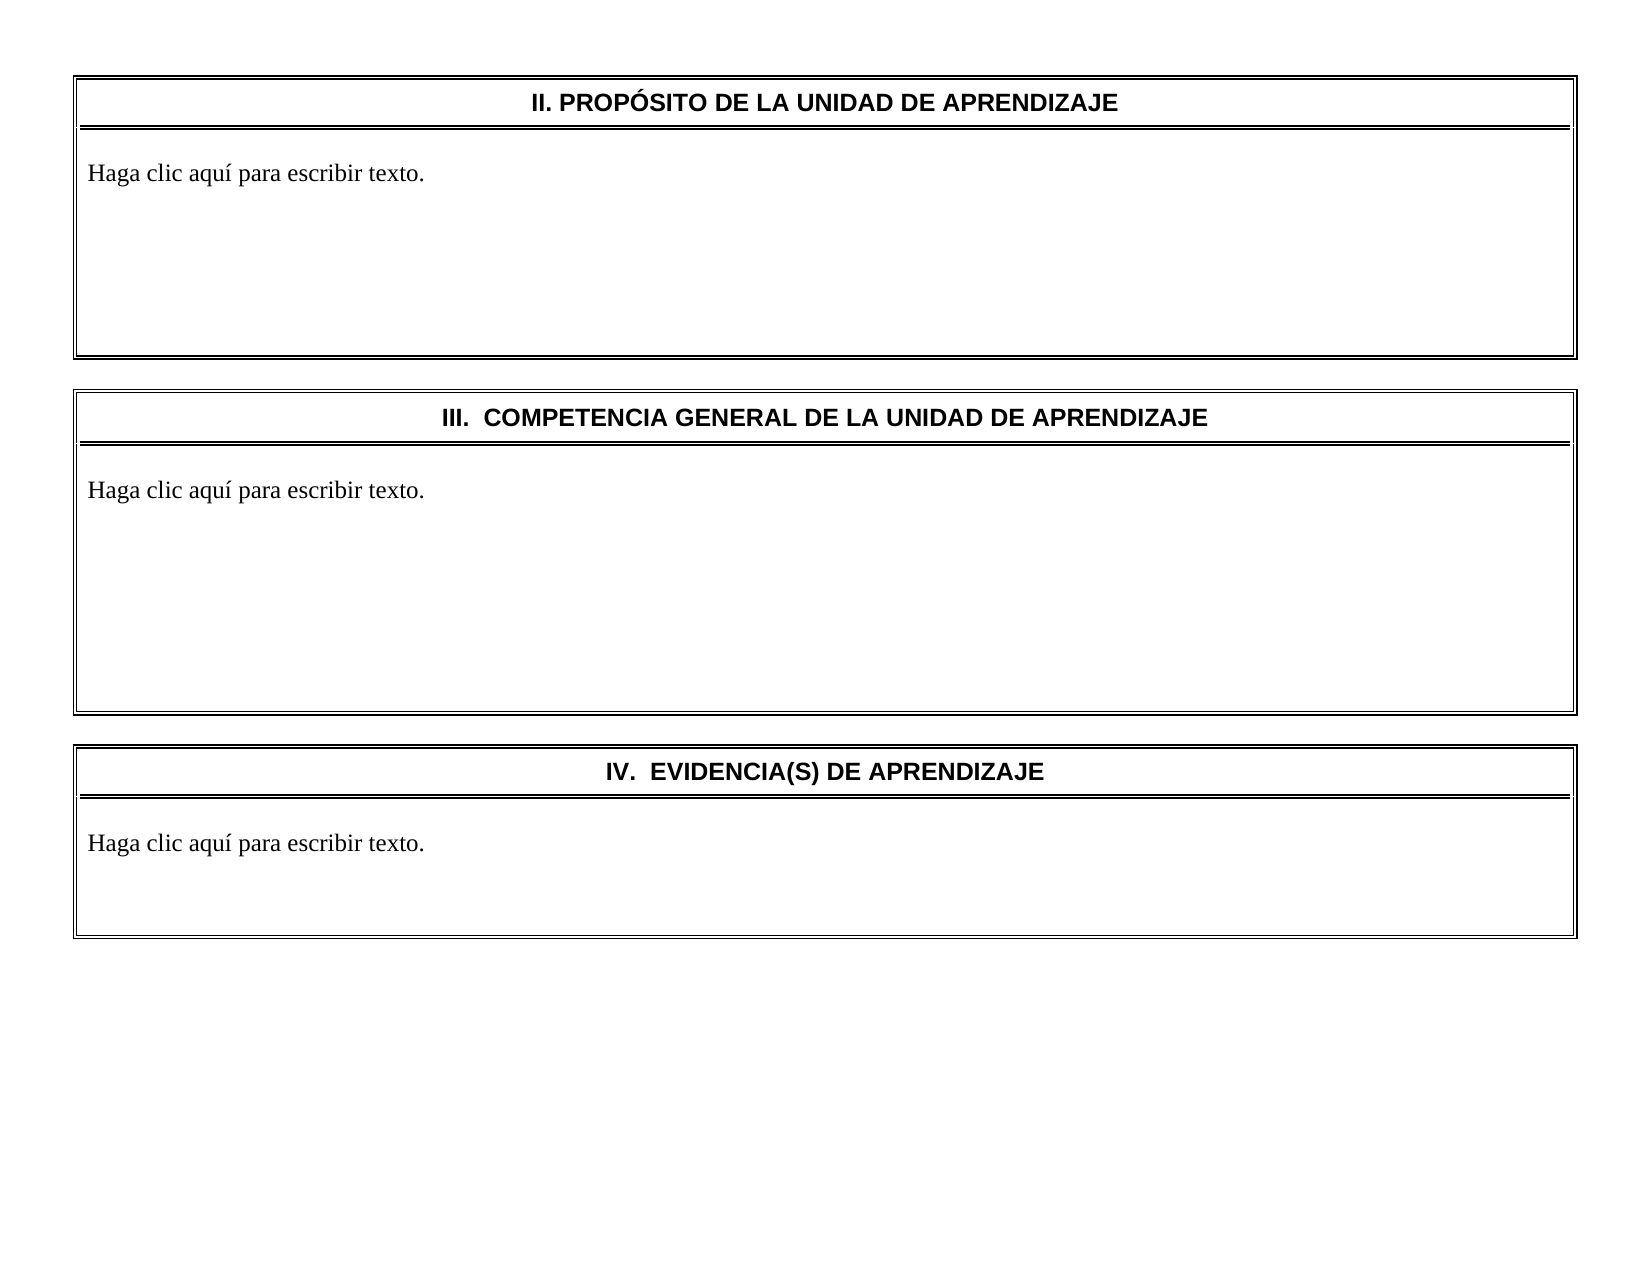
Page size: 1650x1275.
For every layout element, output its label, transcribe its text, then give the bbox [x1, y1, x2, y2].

table_cell [75, 125, 1575, 355]
table_header IV. EVIDENCIA(S) DE APRENDIZAJE [77, 749, 1573, 794]
table_cell [75, 794, 1575, 934]
table_header II. PROPÓSITO DE LA UNIDAD DE APRENDIZAJE [77, 80, 1573, 125]
table_cell [75, 441, 1575, 711]
table_header III. COMPETENCIA GENERAL DE LA UNIDAD DE APRENDIZAJE [77, 393, 1573, 441]
